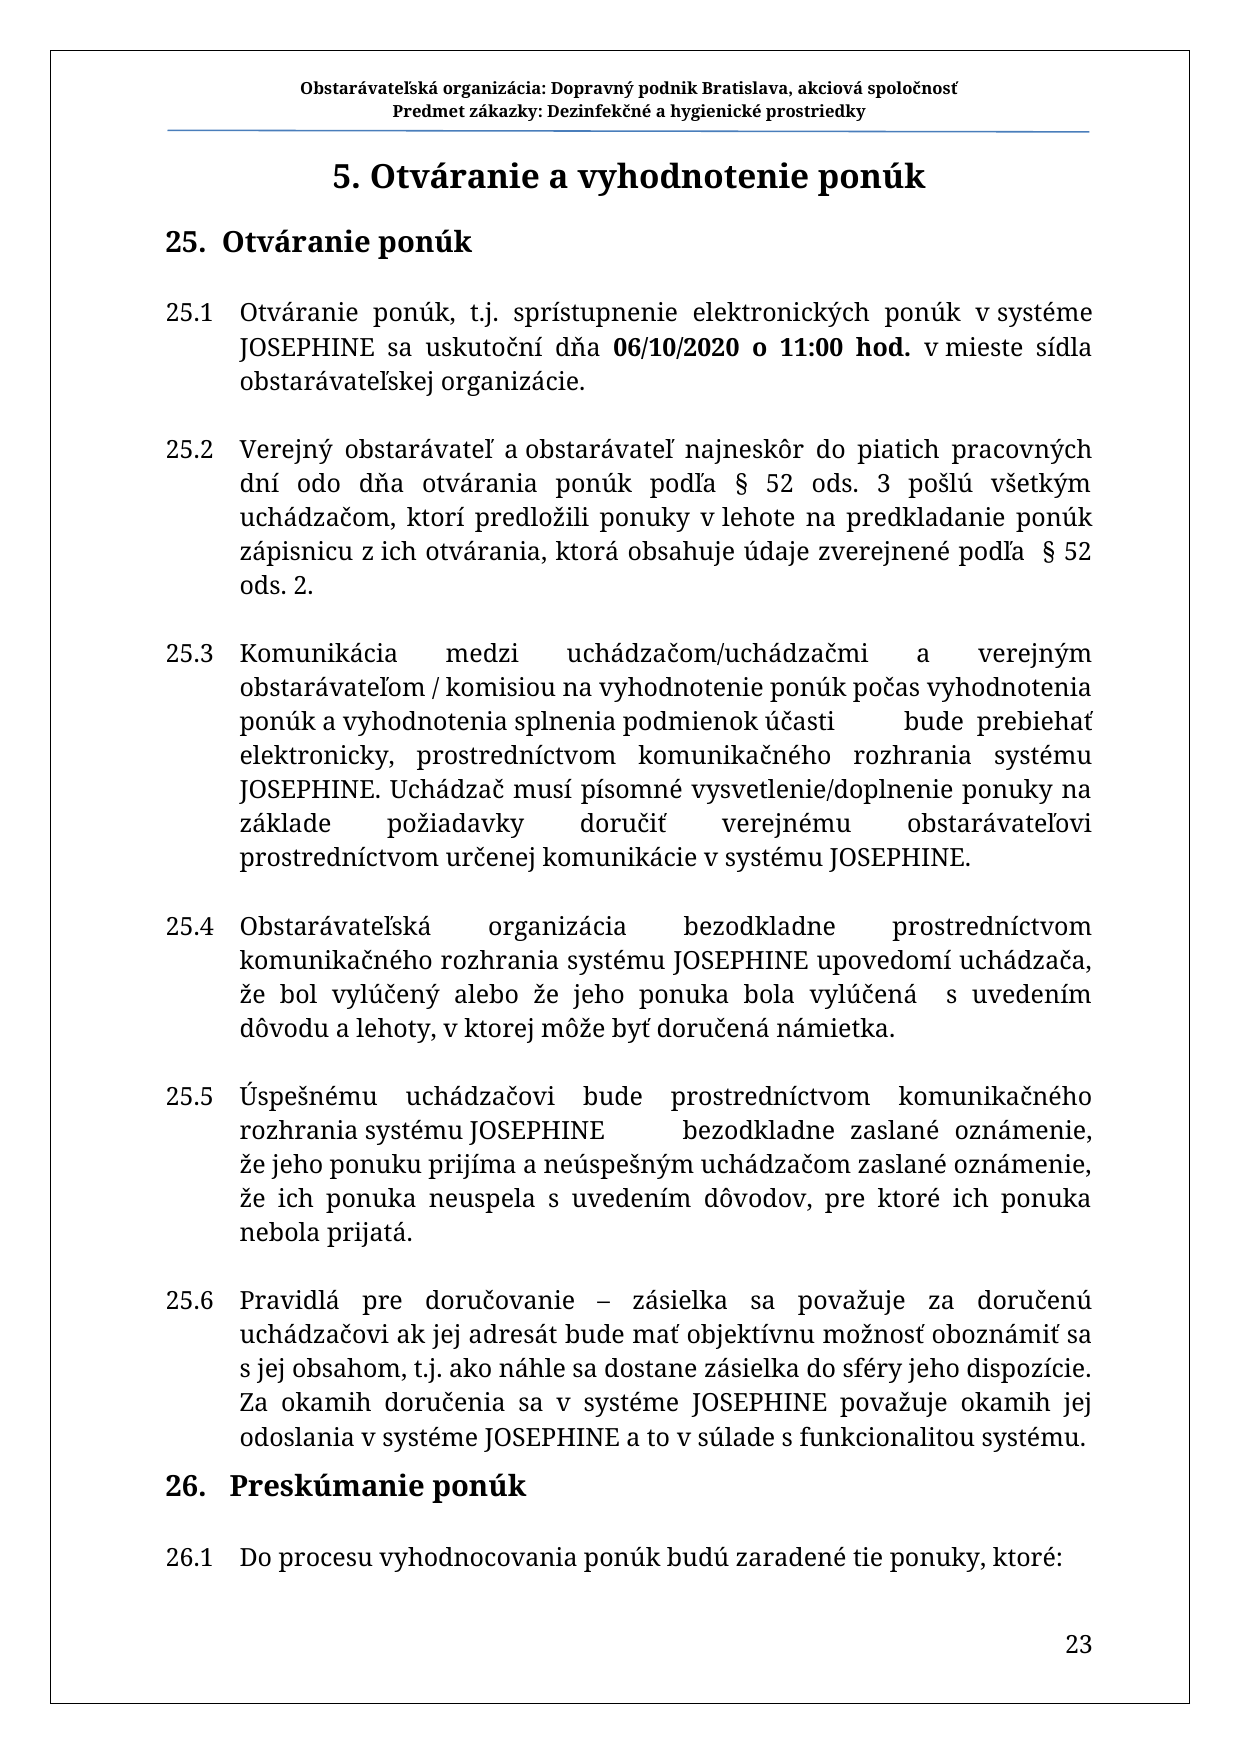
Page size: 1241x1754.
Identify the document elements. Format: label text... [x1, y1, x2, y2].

list Pravidlá pre doručovanie – zásielka sa považuje za doručenú uchádzačovi ak jej adresát bude mať objektívnu možnosť oboznámiť sa s jej obsahom, t.j. ako náhle sa dostane zásielka do sféry jeho dispozície. Za okamih doručenia sa v systéme JOSEPHINE považuje okamih jej odoslania v systéme JOSEPHINE a to v súlade s funkcionalitou systému. [165, 1283, 1093, 1453]
list Obstarávateľská organizácia bezodkladne prostredníctvom komunikačného rozhrania systému JOSEPHINE upovedomí uchádzača, že bol vylúčený alebo že jeho ponuka bola vylúčená s uvedením dôvodu a lehoty, v ktorej môže byť doručená námietka. [165, 908, 1093, 1044]
subtitle Otváranie ponúk [165, 221, 1093, 261]
subtitle 5. Otváranie a vyhodnotenie ponúk [165, 153, 1093, 199]
list Otváranie ponúk, t.j. sprístupnenie elektronických ponúk v systéme JOSEPHINE sa uskutoční dňa 06/10/2020 o 11:00 hod. v mieste sídla obstarávateľskej organizácie. [165, 295, 1093, 397]
list Úspešnému uchádzačovi bude prostredníctvom komunikačného rozhrania systému JOSEPHINE bezodkladne zaslané oznámenie, že jeho ponuku prijíma a neúspešným uchádzačom zaslané oznámenie, že ich ponuka neuspela s uvedením dôvodov, pre ktoré ich ponuka nebola prijatá. [165, 1078, 1093, 1249]
list Verejný obstarávateľ a obstarávateľ najneskôr do piatich pracovných dní odo dňa otvárania ponúk podľa § 52 ods. 3 pošlú všetkým uchádzačom, ktorí predložili ponuky v lehote na predkladanie ponúk zápisnicu z ich otvárania, ktorá obsahuje údaje zverejnené podľa § 52 ods. 2. [165, 431, 1093, 602]
list Do procesu vyhodnocovania ponúk budú zaradené tie ponuky, ktoré: [165, 1539, 1093, 1573]
subtitle Preskúmanie ponúk [165, 1466, 1093, 1505]
list Komunikácia medzi uchádzačom/uchádzačmi a verejným obstarávateľom / komisiou na vyhodnotenie ponúk počas vyhodnotenia ponúk a vyhodnotenia splnenia podmienok účasti bude prebiehať elektronicky, prostredníctvom komunikačného rozhrania systému JOSEPHINE. Uchádzač musí písomné vysvetlenie/doplnenie ponuky na základe požiadavky doručiť verejnému obstarávateľovi prostredníctvom určenej komunikácie v systému JOSEPHINE. [165, 636, 1093, 874]
